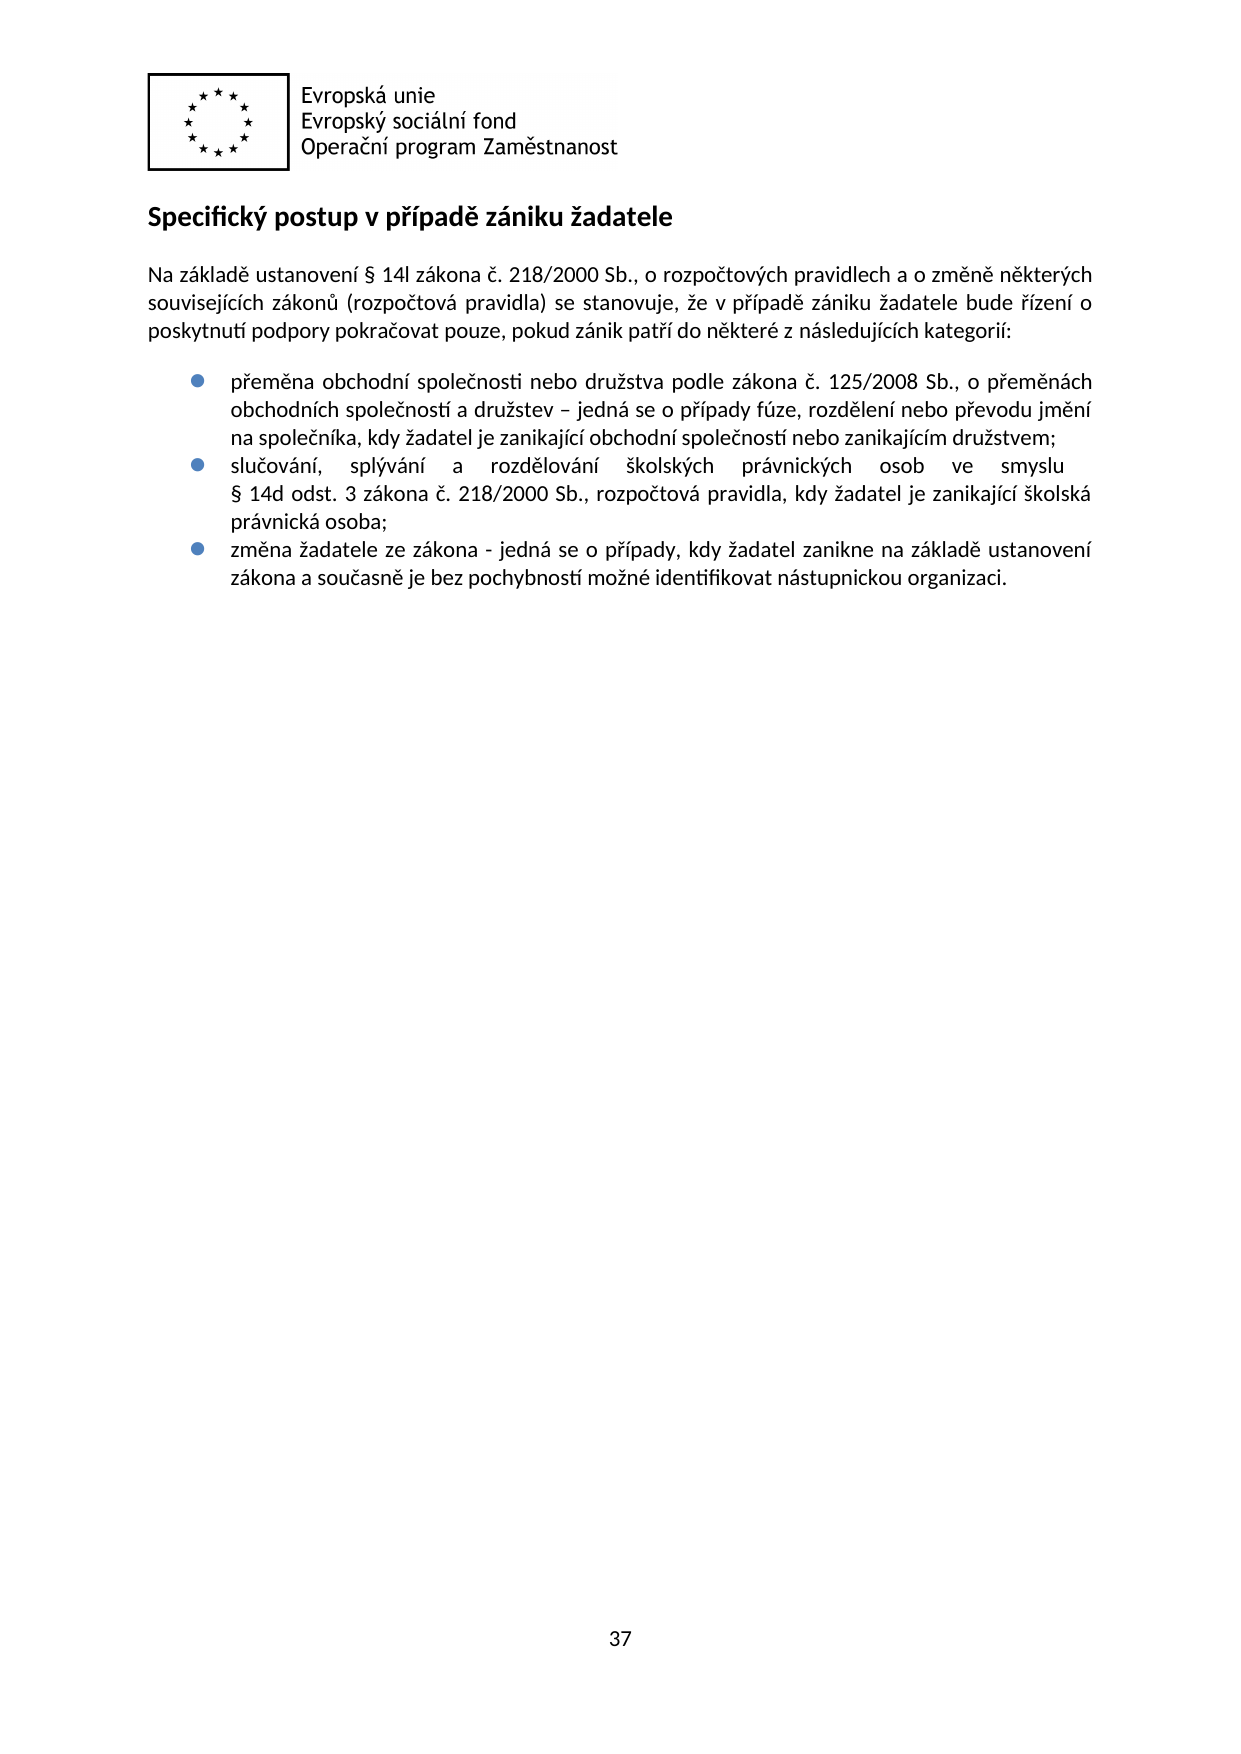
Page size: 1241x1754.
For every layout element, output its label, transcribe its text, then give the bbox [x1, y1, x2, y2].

picture [147, 73, 618, 171]
text Specifický postup v případě zániku žadatele [148, 198, 1093, 234]
text Na základě ustanovení § 14l zákona č. 218/2000 Sb., o rozpočtových pravidlech a o změně některých souvisejících zákonů (rozpočtová pravidla) se stanovuje, že v případě zániku žadatele bude řízení o poskytnutí podpory pokračovat pouze, pokud zánik patří do některé z následujících kategorií: [148, 260, 1093, 344]
list změna žadatele ze zákona - jedná se o případy, kdy žadatel zanikne na základě ustanovení zákona a současně je bez pochybností možné identifikovat nástupnickou organizaci. [189, 535, 1093, 591]
list slučování, splývání a rozdělování školských právnických osob ve smyslu § 14d odst. 3 zákona č. 218/2000 Sb., rozpočtová pravidla, kdy žadatel je zanikající školská právnická osoba; [189, 451, 1093, 535]
list přeměna obchodní společnosti nebo družstva podle zákona č. 125/2008 Sb., o přeměnách obchodních společností a družstev – jedná se o případy fúze, rozdělení nebo převodu jmění na společníka, kdy žadatel je zanikající obchodní společností nebo zanikajícím družstvem; [189, 367, 1093, 451]
